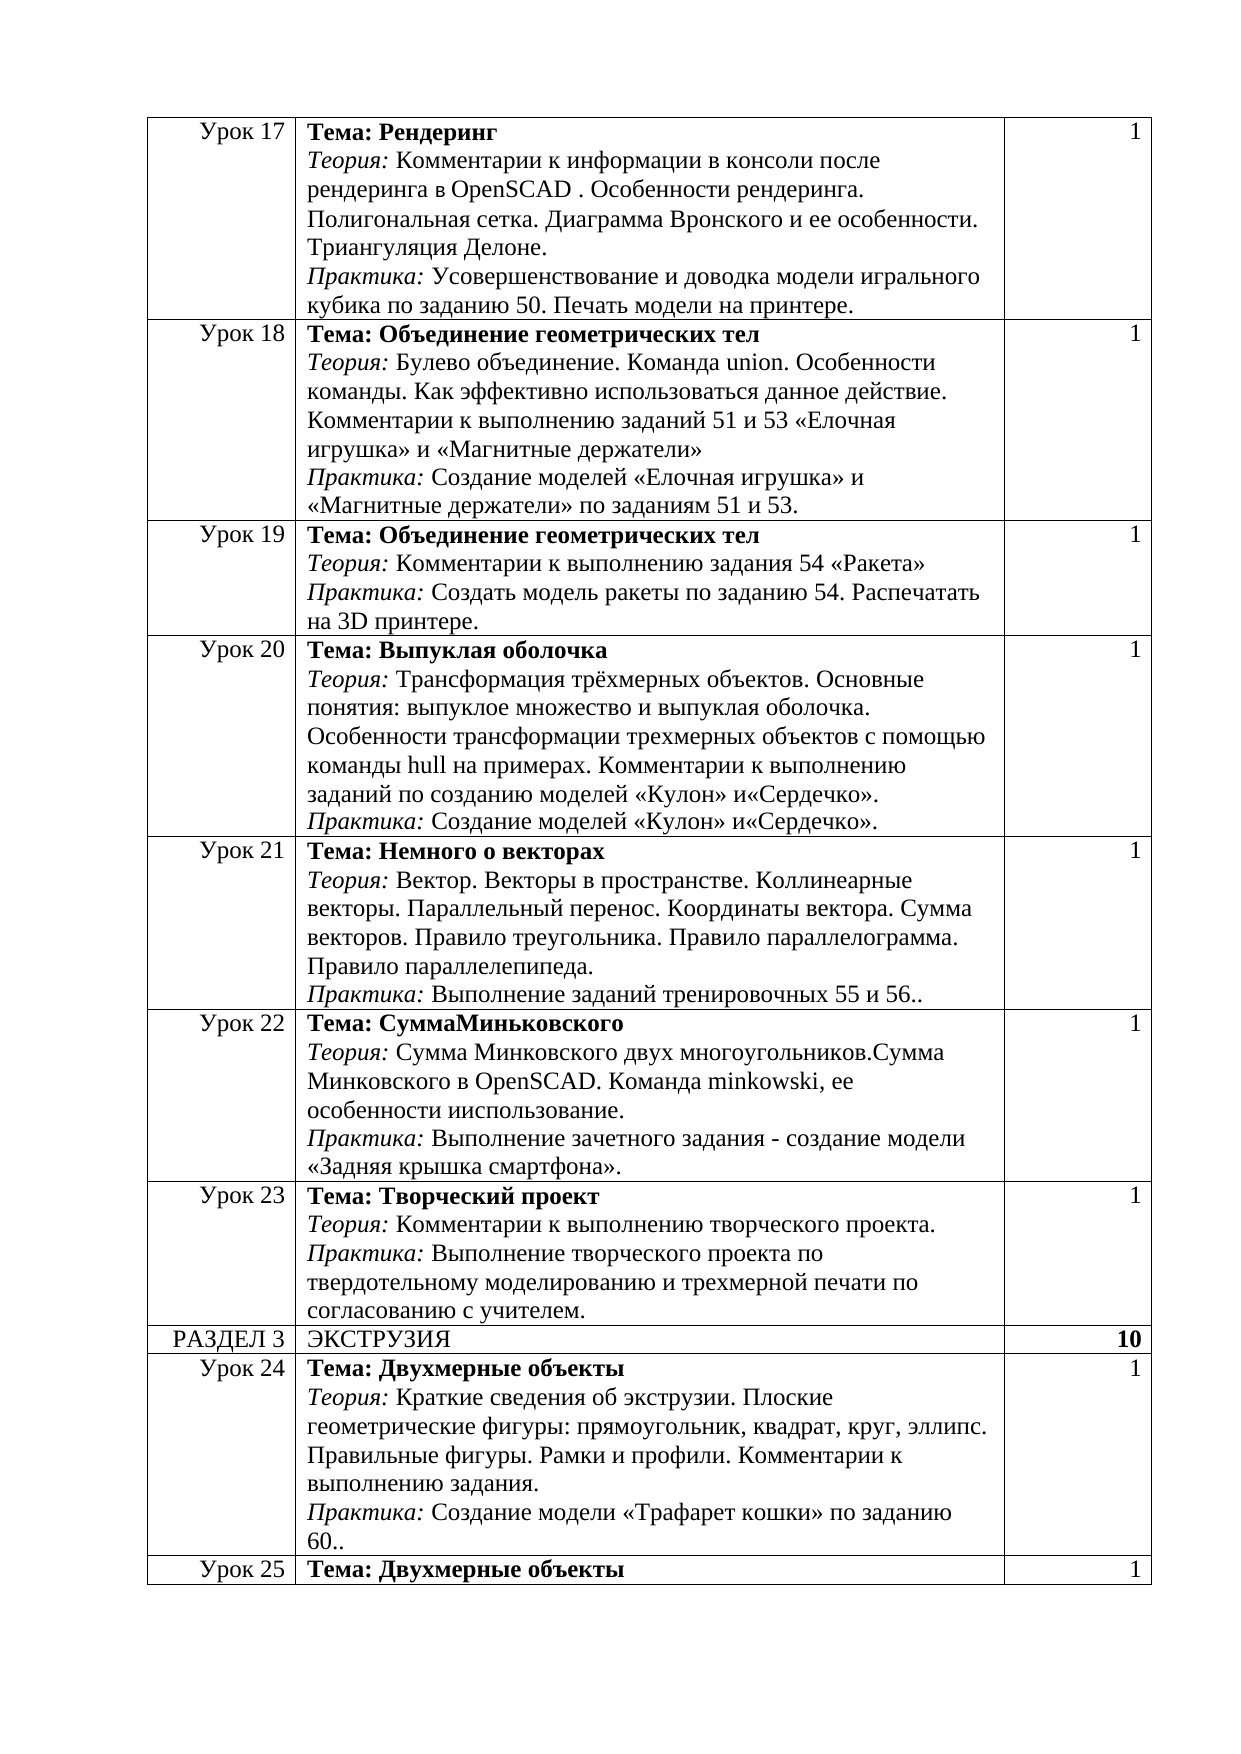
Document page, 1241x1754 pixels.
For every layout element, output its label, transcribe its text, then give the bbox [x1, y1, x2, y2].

table_cell Урок 25 [148, 1556, 295, 1584]
table_cell Урок 23 [148, 1182, 295, 1325]
table_cell РАЗДЕЛ 3 [148, 1326, 295, 1353]
table_cell Урок 18 [148, 320, 295, 520]
table_cell 1 [1005, 521, 1151, 635]
table_cell 1 [1005, 837, 1151, 1008]
table_cell Тема: Двухмерные объекты Теория: Краткие сведения об экструзии. Плоские геометрические фигуры: прямоугольник, квадрат, круг, эллипс. Правильные фигуры. Рамки и профили. Комментарии к выполнению задания. Практика: Создание модели «Трафарет кошки» по заданию 60.. [296, 1354, 1004, 1555]
table_cell 1 [1005, 636, 1151, 836]
table_cell Тема: СуммаМиньковского Теория: Сумма Минковского двух многоугольников.Сумма Минковского в OpenSCAD. Команда minkowski, ее особенности ииспользование. Практика: Выполнение зачетного задания - создание модели «Задняя крышка смартфона». [296, 1010, 1004, 1181]
table_header Урок 17 [148, 118, 295, 319]
table_cell 10 [1005, 1326, 1151, 1353]
table_cell Тема: Немного о векторах Теория: Вектор. Векторы в пространстве. Коллинеарные векторы. Параллельный перенос. Координаты вектора. Сумма векторов. Правило треугольника. Правило параллелограмма. Правило параллелепипеда. Практика: Выполнение заданий тренировочных 55 и 56.. [296, 837, 1004, 1008]
table_cell 1 [1005, 1182, 1151, 1325]
table_cell 1 [1005, 1354, 1151, 1555]
table_cell 1 [1005, 320, 1151, 520]
table_cell Тема: Объединение геометрических тел Теория: Булево объединение. Команда union. Особенности команды. Как эффективно использоваться данное действие. Комментарии к выполнению заданий 51 и 53 «Елочная игрушка» и «Магнитные держатели» Практика: Создание моделей «Елочная игрушка» и «Магнитные держатели» по заданиям 51 и 53. [296, 320, 1004, 520]
table_cell Урок 21 [148, 837, 295, 1008]
table_cell Тема: Объединение геометрических тел Теория: Комментарии к выполнению задания 54 «Ракета» Практика: Создать модель ракеты по заданию 54. Распечатать на 3D принтере. [296, 521, 1004, 635]
table_cell 1 [1005, 1010, 1151, 1181]
table_cell Урок 19 [148, 521, 295, 635]
table_cell Тема: Выпуклая оболочка Теория: Трансформация трёхмерных объектов. Основные понятия: выпуклое множество и выпуклая оболочка. Особенности трансформации трехмерных объектов с помощью команды hull на примерах. Комментарии к выполнению заданий по созданию моделей «Кулон» и«Сердечко». Практика: Создание моделей «Кулон» и«Сердечко». [296, 636, 1004, 836]
table_cell Урок 24 [148, 1354, 295, 1555]
table_cell 1 [1005, 1556, 1151, 1584]
table_cell ЭКСТРУЗИЯ [296, 1326, 1004, 1353]
table_header Тема: Рендеринг Теория: Комментарии к информации в консоли после рендеринга в OpenSCAD . Особенности рендеринга. Полигональная сетка. Диаграмма Вронского и ее особенности. Триангуляция Делоне. Практика: Усовершенствование и доводка модели игрального кубика по заданию 50. Печать модели на принтере. [296, 118, 1004, 319]
table_cell Урок 22 [148, 1010, 295, 1181]
table_cell Урок 20 [148, 636, 295, 836]
table_cell Тема: Творческий проект Теория: Комментарии к выполнению творческого проекта. Практика: Выполнение творческого проекта по твердотельному моделированию и трехмерной печати по согласованию с учителем. [296, 1182, 1004, 1325]
table_cell Тема: Двухмерные объекты [296, 1556, 1004, 1584]
table_header 1 [1005, 118, 1151, 319]
